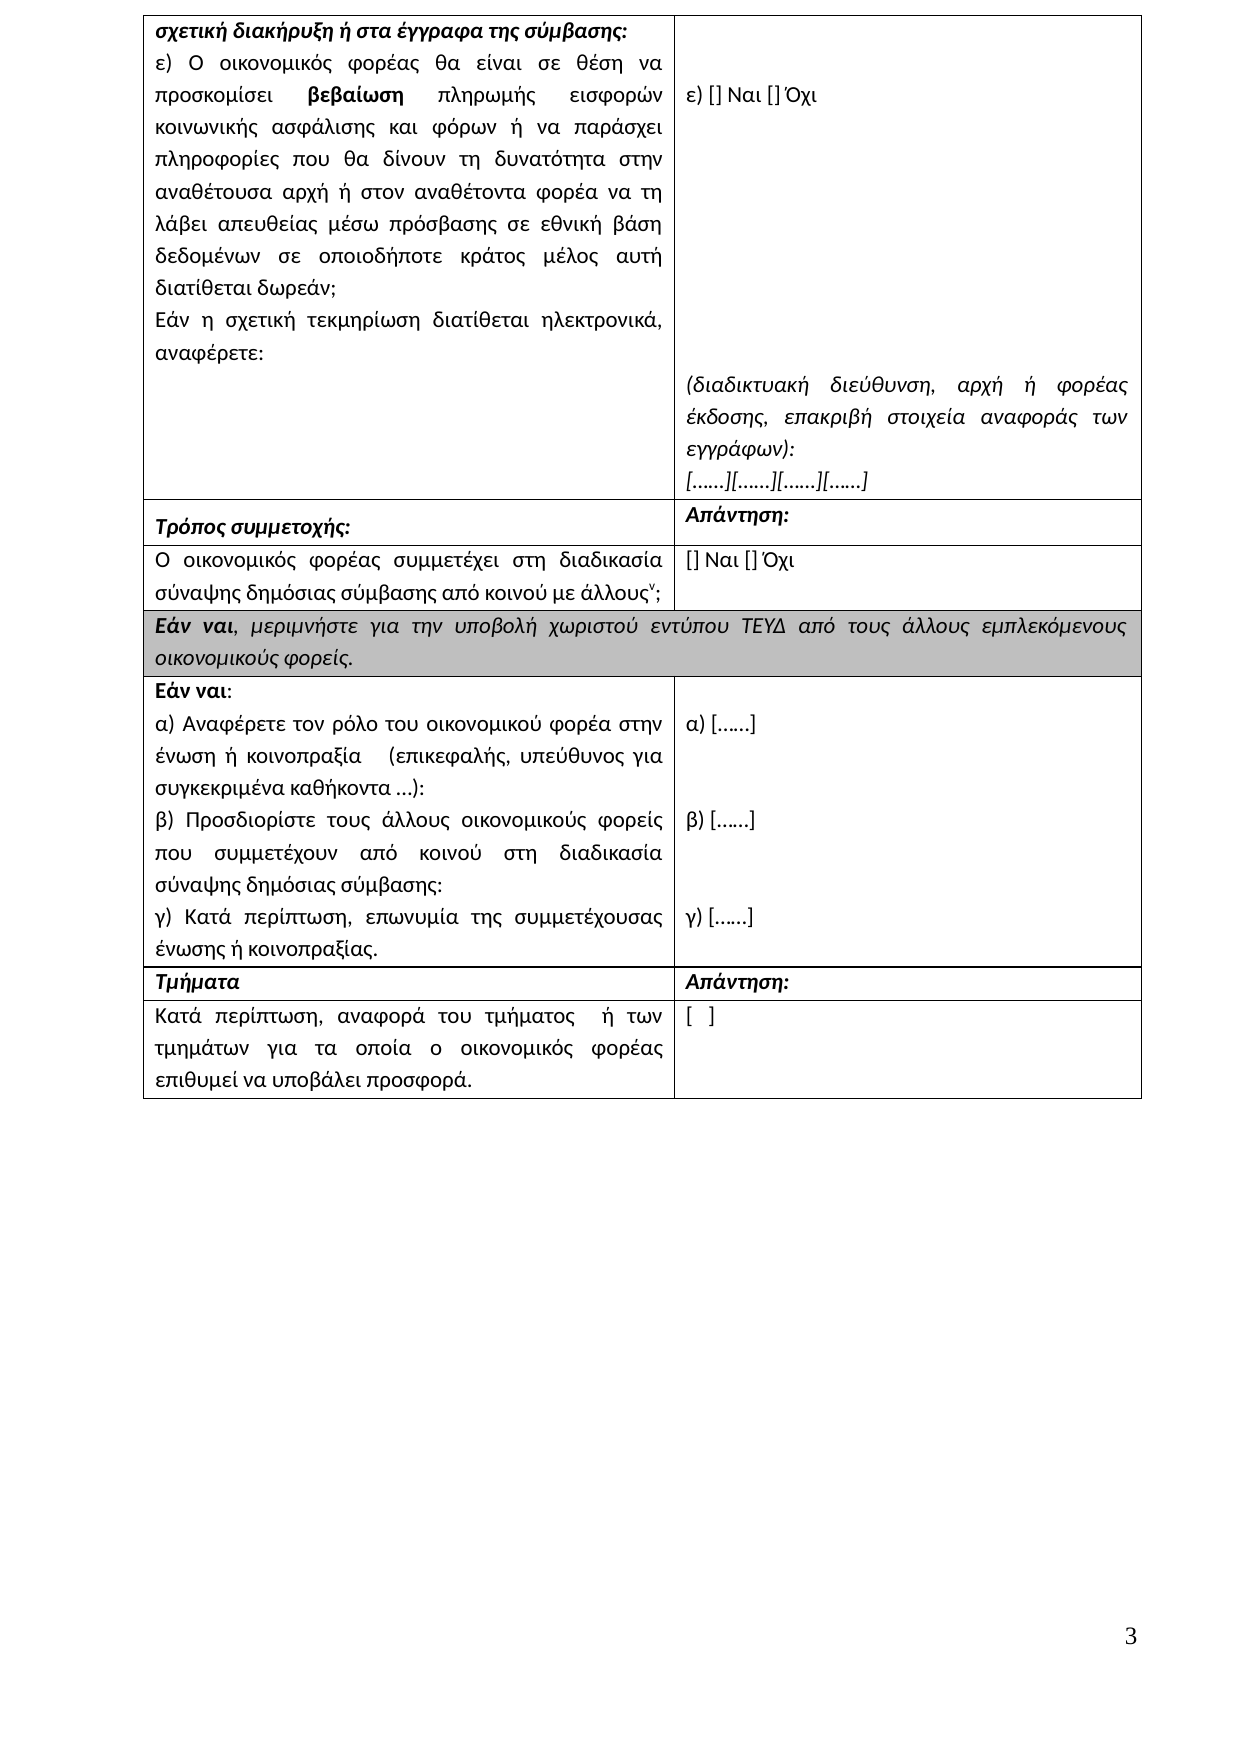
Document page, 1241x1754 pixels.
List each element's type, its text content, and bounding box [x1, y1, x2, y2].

table_cell Τμήματα [144, 968, 674, 1000]
table_cell Απάντηση: [675, 500, 1141, 544]
table_cell [] Ναι [] Όχι [675, 546, 1141, 610]
table_cell Απάντηση: [675, 968, 1141, 1000]
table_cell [144, 16, 674, 499]
table_cell α) [……] β) [……] γ) [……] [675, 677, 1141, 966]
table_cell Εάν ναι, μεριμνήστε για την υποβολή χωριστού εντύπου ΤΕΥΔ από τους άλλους εμπλεκόμενους οικονομικούς φορείς. [144, 611, 1141, 676]
table_cell Εάν ναι: α) Αναφέρετε τον ρόλο του οικονομικού φορέα στην ένωση ή κοινοπραξία (επικεφαλής, υπεύθυνος για συγκεκριμένα καθήκοντα …): β) Προσδιορίστε τους άλλους οικονομικούς φορείς που συμμετέχουν από κοινού στη διαδικασία σύναψης δημόσιας σύμβασης: γ) Κατά περίπτωση, επωνυμία της συμμετέχουσας ένωσης ή κοινοπραξίας. [144, 677, 674, 966]
table_cell [ ] [675, 1001, 1141, 1097]
table_cell Τρόπος συμμετοχής: [144, 500, 674, 544]
table_cell Ο οικονομικός φορέας συμμετέχει στη διαδικασία σύναψης δημόσιας σύμβασης από κοινού με άλλους; [144, 546, 674, 610]
table_cell Κατά περίπτωση, αναφορά του τμήματος ή των τμημάτων για τα οποία ο οικονομικός φορέας επιθυμεί να υποβάλει προσφορά. [144, 1001, 674, 1097]
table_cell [675, 16, 1141, 499]
